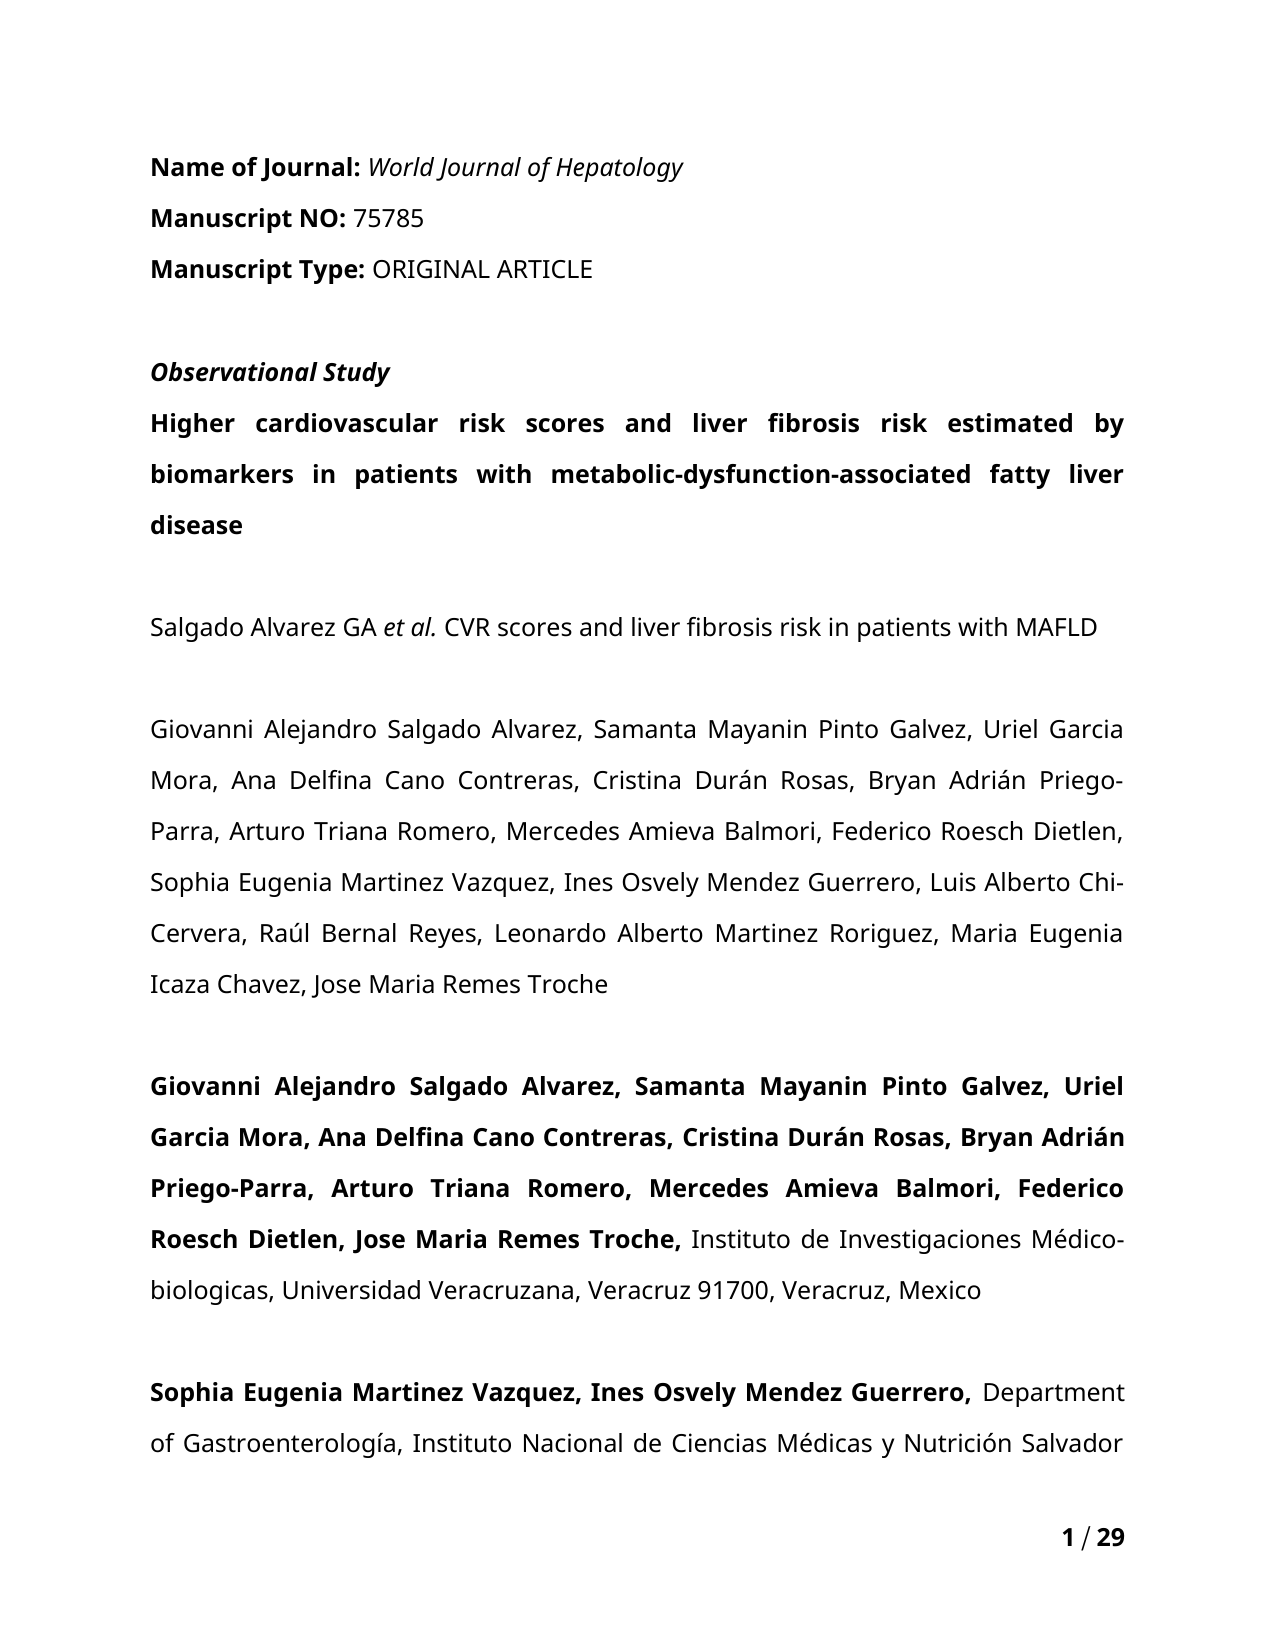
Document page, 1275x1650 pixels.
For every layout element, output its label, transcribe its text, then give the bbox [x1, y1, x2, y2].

text Name of Journal: World Journal of Hepatology [150, 150, 1125, 184]
text Manuscript NO: 75785 [150, 201, 1125, 235]
text Salgado Alvarez GA et al. CVR scores and liver fibrosis risk in patients with MAFLD [150, 609, 1125, 643]
text Higher cardiovascular risk scores and liver fibrosis risk estimated by biomarkers in patients with metabolic-dysfunction-associated fatty liver disease [150, 405, 1125, 541]
text Giovanni Alejandro Salgado Alvarez, Samanta Mayanin Pinto Galvez, Uriel Garcia Mora, Ana Delfina Cano Contreras, Cristina Durán Rosas, Bryan Adrián Priego-Parra, Arturo Triana Romero, Mercedes Amieva Balmori, Federico Roesch Dietlen, Jose Maria Remes Troche, Instituto de Investigaciones Médico-biologicas, Universidad Veracruzana, Veracruz 91700, Veracruz, Mexico [150, 1069, 1125, 1307]
text Giovanni Alejandro Salgado Alvarez, Samanta Mayanin Pinto Galvez, Uriel Garcia Mora, Ana Delfina Cano Contreras, Cristina Durán Rosas, Bryan Adrián Priego-Parra, Arturo Triana Romero, Mercedes Amieva Balmori, Federico Roesch Dietlen, Sophia Eugenia Martinez Vazquez, Ines Osvely Mendez Guerrero, Luis Alberto Chi-Cervera, Raúl Bernal Reyes, Leonardo Alberto Martinez Roriguez, Maria Eugenia Icaza Chavez, Jose Maria Remes Troche [150, 711, 1125, 1001]
text Manuscript Type: ORIGINAL ARTICLE [150, 252, 1125, 286]
text Observational Study [150, 354, 1125, 388]
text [150, 1375, 1125, 1460]
